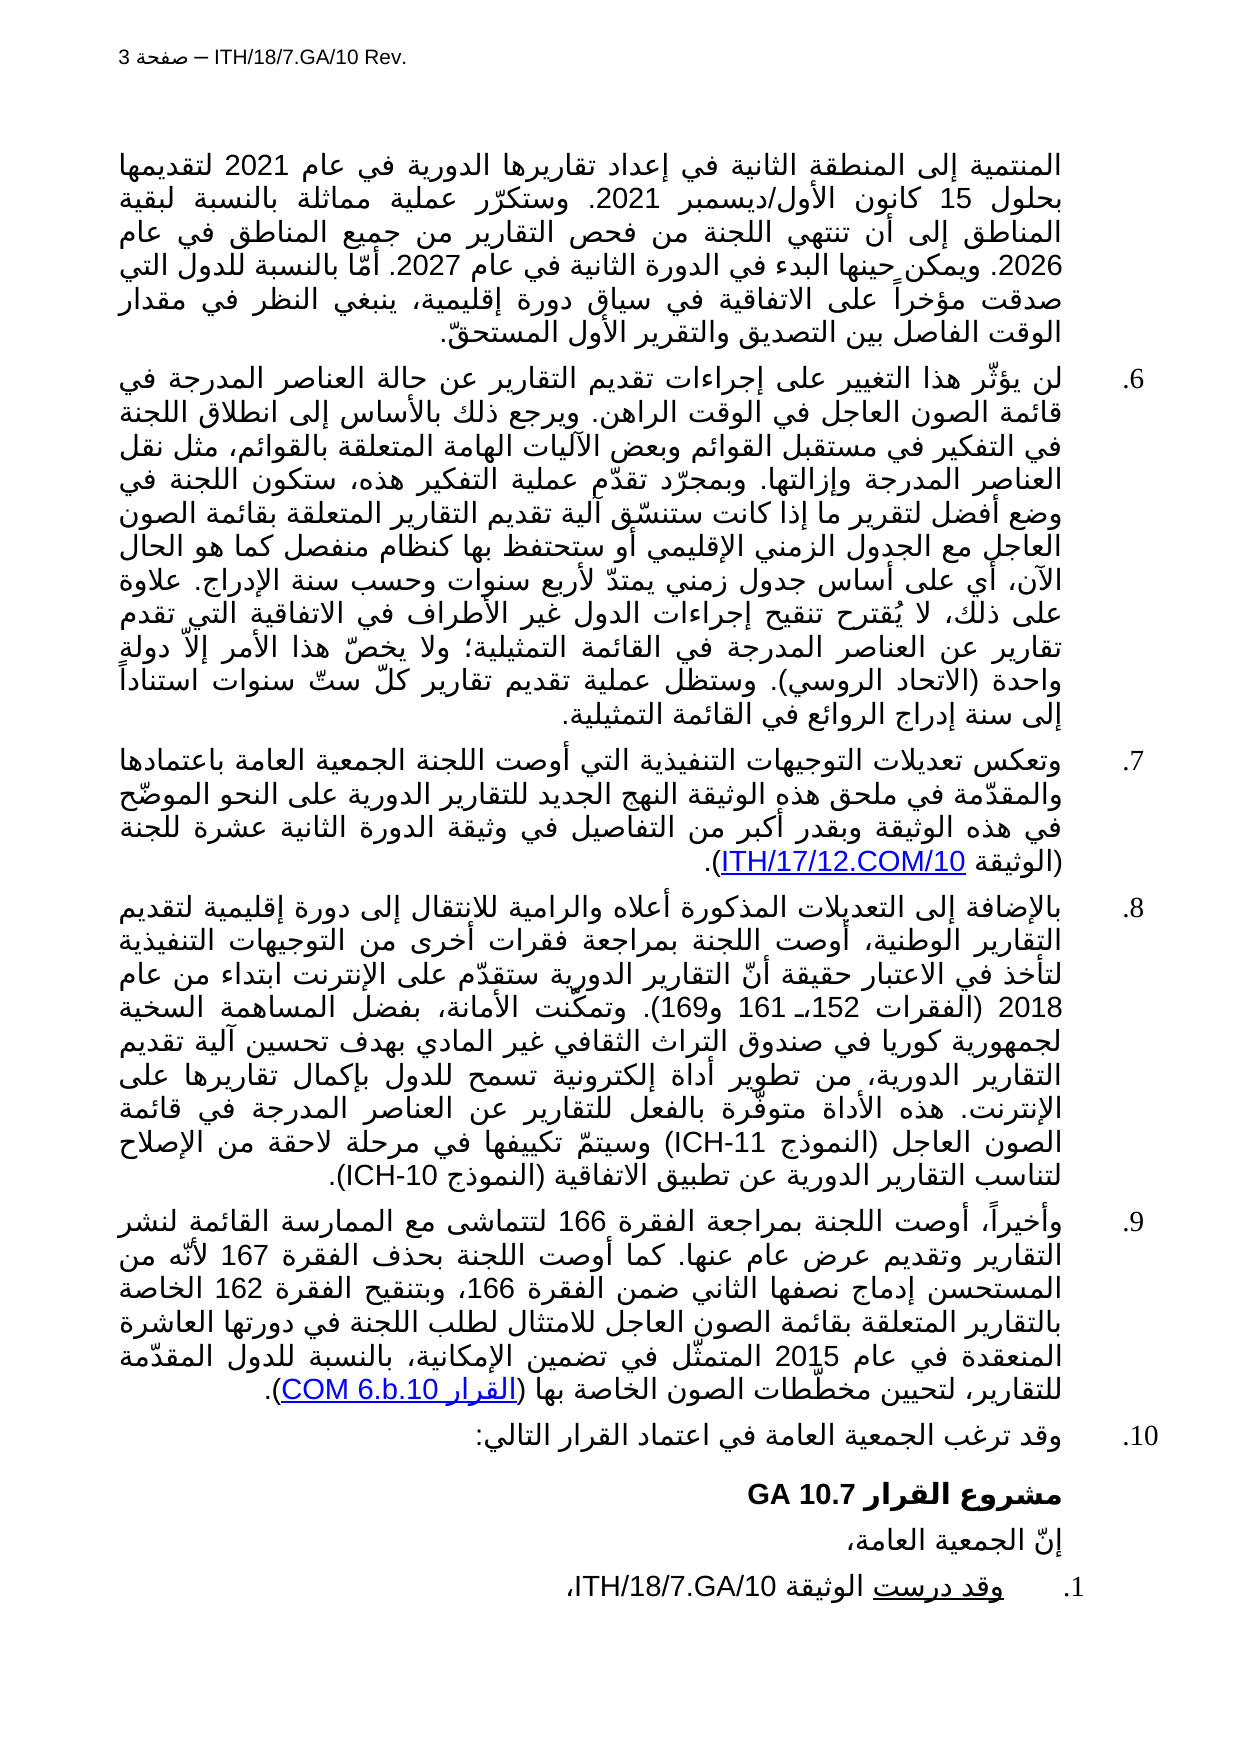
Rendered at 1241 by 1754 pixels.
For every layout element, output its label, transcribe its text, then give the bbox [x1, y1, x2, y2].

list وقد ترغب الجمعية العامة في اعتماد القرار التالي: [118, 1418, 1122, 1452]
text وقد درست الوثيقة ITH/18/7.GA/10، [118, 1569, 1063, 1602]
list بالإضافة إلى التعديلات المذكورة أعلاه والرامية للانتقال إلى دورة إقليمية لتقديم التقارير الوطنية، أوصت اللجنة بمراجعة فقرات أخرى من التوجيهات التنفيذية لتأخذ في الاعتبار حقيقة أنّ التقارير الدورية ستقدّم على الإنترنت ابتداء من عام 2018 (الفقرات 152، 161 و169). وتمكّنت الأمانة، بفضل المساهمة السخية لجمهورية كوريا في صندوق التراث الثقافي غير المادي بهدف تحسين آلية تقديم التقارير الدورية، من تطوير أداة إلكترونية تسمح للدول بإكمال تقاريرها على الإنترنت. هذه الأداة متوفّرة بالفعل للتقارير عن العناصر المدرجة في قائمة الصون العاجل (النموذج ICH-11) وسيتمّ تكييفها في مرحلة لاحقة من الإصلاح لتناسب التقارير الدورية عن تطبيق الاتفاقية (النموذج ICH-10). [118, 890, 1122, 1192]
list وتعكس تعديلات التوجيهات التنفيذية التي أوصت اللجنة الجمعية العامة باعتمادها والمقدّمة في ملحق هذه الوثيقة النهج الجديد للتقارير الدورية على النحو الموضّح في هذه الوثيقة وبقدر أكبر من التفاصيل في وثيقة الدورة الثانية عشرة للجنة (الوثيقة ITH/17/12.COM/10). [118, 743, 1122, 877]
title مشروع القرار 7.GA 10 [118, 1477, 1063, 1510]
list لن يؤثّر هذا التغيير على إجراءات تقديم التقارير عن حالة العناصر المدرجة في قائمة الصون العاجل في الوقت الراهن. ويرجع ذلك بالأساس إلى انطلاق اللجنة في التفكير في مستقبل القوائم وبعض الآليات الهامة المتعلقة بالقوائم، مثل نقل العناصر المدرجة وإزالتها. وبمجرّد تقدّم عملية التفكير هذه، ستكون اللجنة في وضع أفضل لتقرير ما إذا كانت ستنسّق آلية تقديم التقارير المتعلقة بقائمة الصون العاجل مع الجدول الزمني الإقليمي أو ستحتفظ بها كنظام منفصل كما هو الحال الآن، أي على أساس جدول زمني يمتدّ لأربع سنوات وحسب سنة الإدراج. علاوة على ذلك، لا يُقترح تنقيح إجراءات الدول غير الأطراف في الاتفاقية التي تقدم تقارير عن العناصر المدرجة في القائمة التمثيلية؛ ولا يخصّ هذا الأمر إلاّ دولة واحدة (الاتحاد الروسي). وستظل عملية تقديم تقارير كلّ ستّ سنوات استناداً إلى سنة إدراج الروائع في القائمة التمثيلية. [118, 361, 1122, 731]
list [118, 148, 1122, 349]
list وأخيراً، أوصت اللجنة بمراجعة الفقرة 166 لتتماشى مع الممارسة القائمة لنشر التقارير وتقديم عرض عام عنها. كما أوصت اللجنة بحذف الفقرة 167 لأنّه من المستحسن إدماج نصفها الثاني ضمن الفقرة 166، وبتنقيح الفقرة 162 الخاصة بالتقارير المتعلقة بقائمة الصون العاجل للامتثال لطلب اللجنة في دورتها العاشرة المنعقدة في عام 2015 المتمثّل في تضمين الإمكانية، بالنسبة للدول المقدّمة للتقارير، لتحيين مخطّطات الصون الخاصة بها (القرار 10.COM 6.b). [118, 1204, 1122, 1406]
text إنّ الجمعية العامة، [118, 1523, 1063, 1556]
